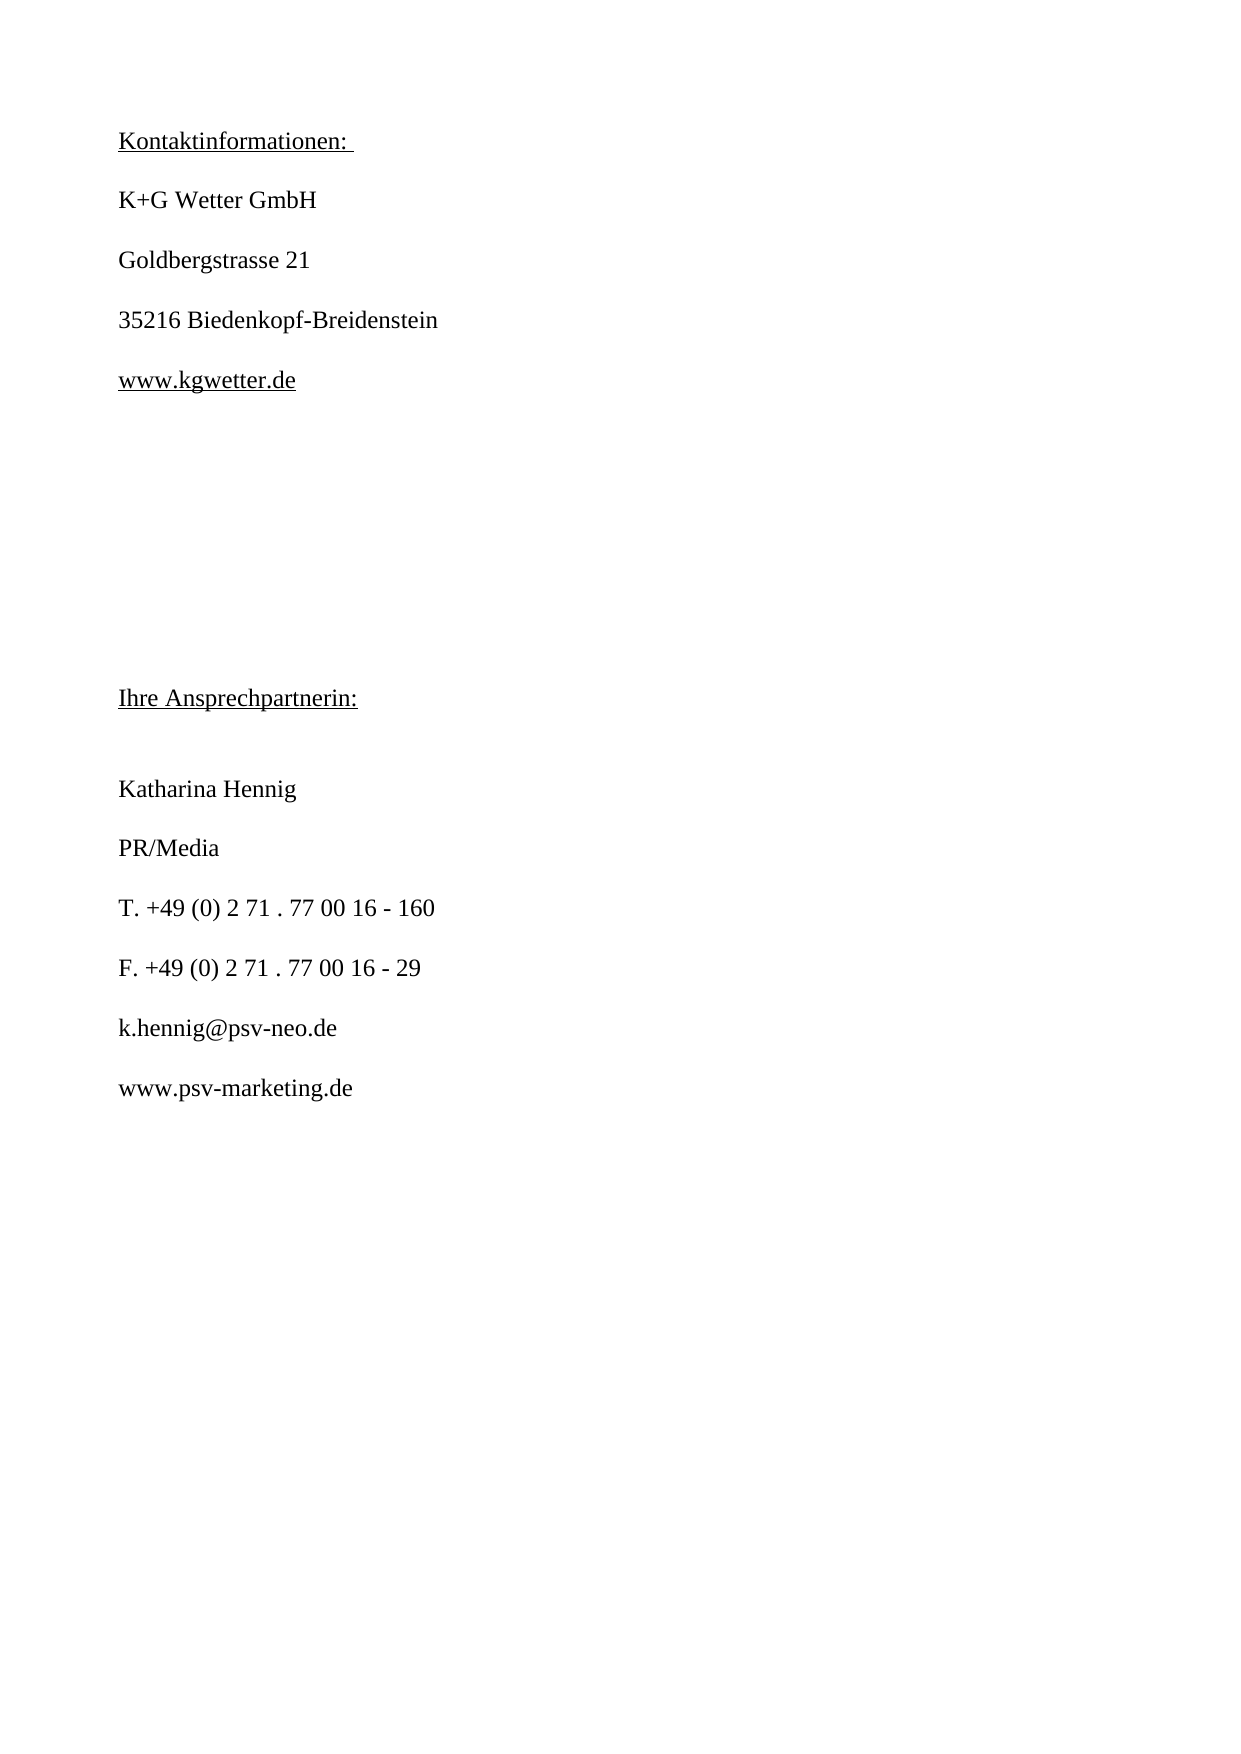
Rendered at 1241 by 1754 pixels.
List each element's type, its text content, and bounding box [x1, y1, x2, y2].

text Kontaktinformationen: [118, 126, 1122, 154]
text www.psv-marketing.de [118, 1073, 1122, 1101]
text K+G Wetter GmbH [118, 186, 1122, 214]
text T. +49 (0) 2 71 . 77 00 16 - 160 [118, 893, 1122, 922]
text PR/Media [118, 833, 1122, 862]
text 35216 Biedenkopf-Breidenstein [118, 305, 1122, 334]
text F. +49 (0) 2 71 . 77 00 16 - 29 [118, 953, 1122, 982]
text k.hennig@psv-neo.de [118, 1013, 1122, 1042]
text Katharina Hennig [118, 774, 1122, 802]
text www.kgwetter.de [118, 365, 1122, 394]
text Ihre Ansprechpartnerin: [118, 683, 1122, 712]
text Goldbergstrasse 21 [118, 245, 1122, 274]
